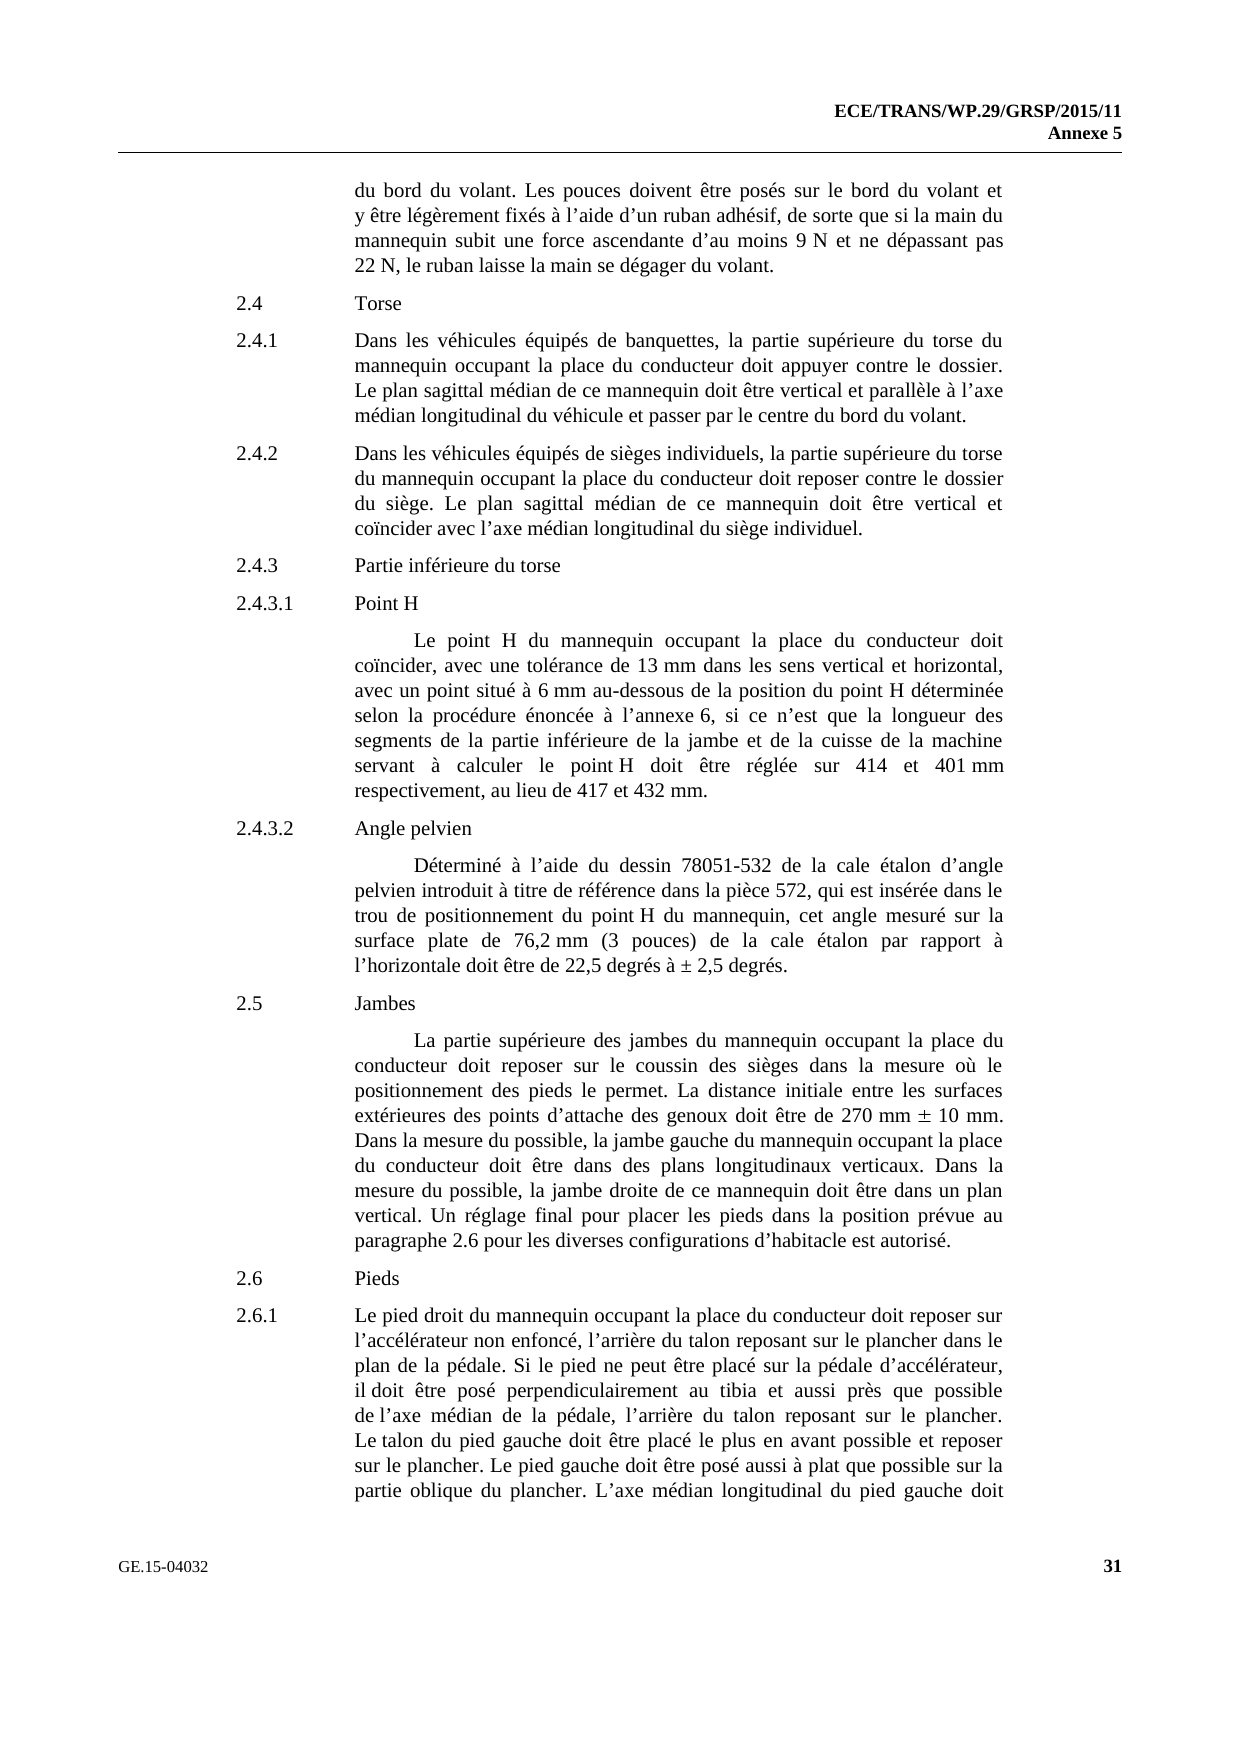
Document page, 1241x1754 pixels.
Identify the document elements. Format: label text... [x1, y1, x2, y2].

text 2.4.3.2 Angle pelvien [236, 815, 1004, 840]
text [236, 1302, 1004, 1502]
text 2.5 Jambes [236, 990, 1004, 1015]
text La partie supérieure des jambes du mannequin occupant la place du conducteur doit reposer sur le coussin des sièges dans la mesure où le positionnement des pieds le permet. La distance initiale entre les surfaces extérieures des points d’attache des genoux doit être de 270 mm 10 mm. Dans la mesure du possible, la jambe gauche du mannequin occupant la place du conducteur doit être dans des plans longitudinaux verticaux. Dans la mesure du possible, la jambe droite de ce mannequin doit être dans un plan vertical. Un réglage final pour placer les pieds dans la position prévue au paragraphe 2.6 pour les diverses configurations d’habitacle est autorisé. [354, 1027, 1004, 1252]
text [236, 177, 1004, 277]
text 2.4.3.1 Point H [236, 590, 1004, 615]
text 2.4.2 Dans les véhicules équipés de sièges individuels, la partie supérieure du torse du mannequin occupant la place du conducteur doit reposer contre le dossier du siège. Le plan sagittal médian de ce mannequin doit être vertical et coïncider avec l’axe médian longitudinal du siège individuel. [236, 440, 1004, 540]
text 2.4.3 Partie inférieure du torse [236, 552, 1004, 577]
text 2.4.1 Dans les véhicules équipés de banquettes, la partie supérieure du torse du mannequin occupant la place du conducteur doit appuyer contre le dossier. Le plan sagittal médian de ce mannequin doit être vertical et parallèle à l’axe médian longitudinal du véhicule et passer par le centre du bord du volant. [236, 327, 1004, 427]
text Le point H du mannequin occupant la place du conducteur doit coïncider, avec une tolérance de 13 mm dans les sens vertical et horizontal, avec un point situé à 6 mm au-dessous de la position du point H déterminée selon la procédure énoncée à l’annexe 6, si ce n’est que la longueur des segments de la partie inférieure de la jambe et de la cuisse de la machine servant à calculer le point H doit être réglée sur 414 et 401 mm respectivement, au lieu de 417 et 432 mm. [354, 627, 1004, 802]
text 2.6 Pieds [236, 1265, 1004, 1290]
text Déterminé à l’aide du dessin 78051-532 de la cale étalon d’angle pelvien introduit à titre de référence dans la pièce 572, qui est insérée dans le trou de positionnement du point H du mannequin, cet angle mesuré sur la surface plate de 76,2 mm (3 pouces) de la cale étalon par rapport à l’horizontale doit être de 22,5 degrés à ± 2,5 degrés. [354, 852, 1004, 977]
text 2.4 Torse [236, 290, 1004, 315]
